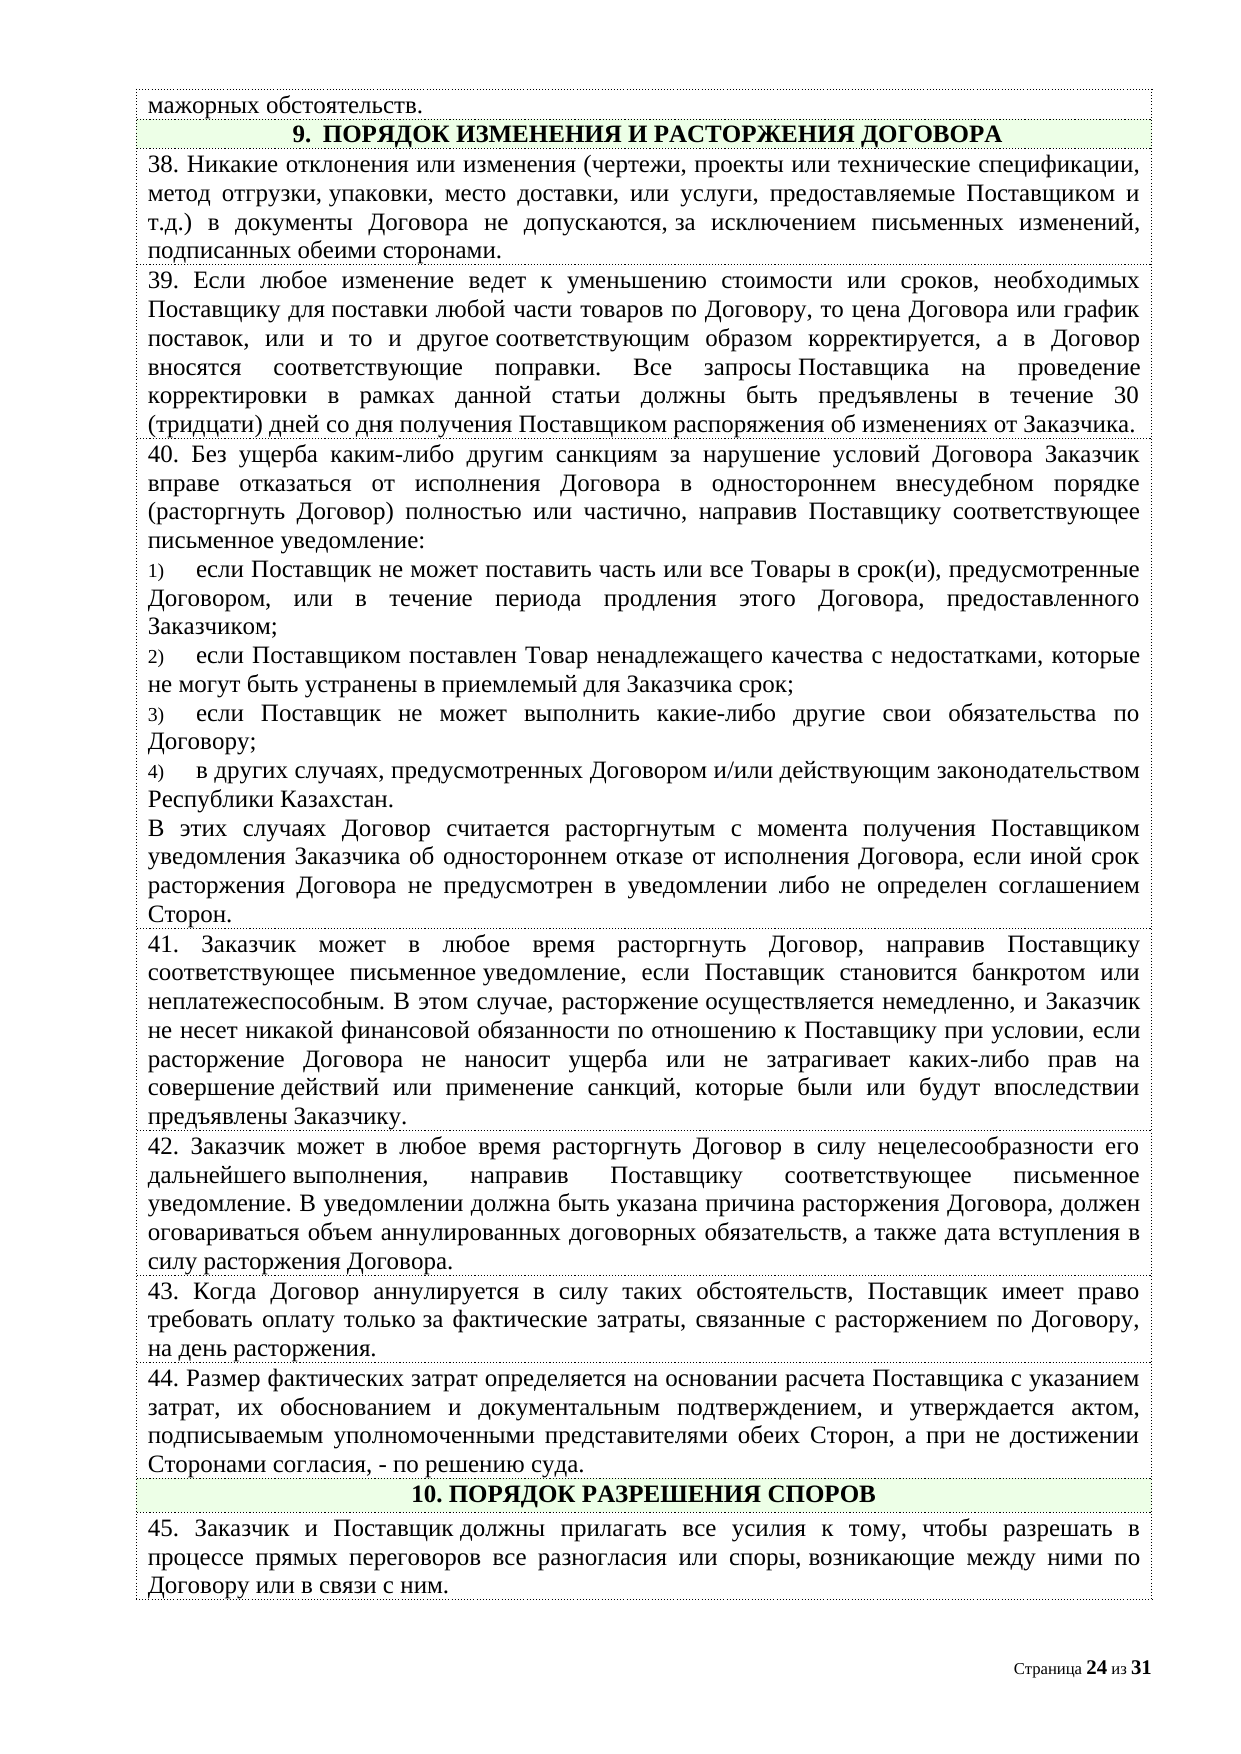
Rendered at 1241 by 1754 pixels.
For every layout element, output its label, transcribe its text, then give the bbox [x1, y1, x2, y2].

table_cell 44. Размер фактических затрат определяется на основании расчета Поставщика с указанием затрат, их обоснованием и документальным подтверждением, и утверждается актом, подписываемым уполномоченными представителями обеих Сторон, а при не достижении Сторонами согласия, - по решению суда. [136, 1362, 1152, 1478]
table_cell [136, 89, 1152, 118]
table_cell 38. Никакие отклонения или изменения (чертежи, проекты или технические спецификации, метод отгрузки, упаковки, место доставки, или услуги, предоставляемые Поставщиком и т.д.) в документы Договора не допускаются, за исключением письменных изменений, подписанных обеими сторонами. [136, 148, 1152, 264]
table_cell 41. Заказчик может в любое время расторгнуть Договор, направив Поставщику соответствующее письменное уведомление, если Поставщик становится банкротом или неплатежеспособным. В этом случае, расторжение осуществляется немедленно, и Заказчик не несет никакой финансовой обязанности по отношению к Поставщику при условии, если расторжение Договора не наносит ущерба или не затрагивает каких-либо прав на совершение действий или применение санкций, которые были или будут впоследствии предъявлены Заказчику. [136, 928, 1152, 1130]
table_cell 45. Заказчик и Поставщик должны прилагать все усилия к тому, чтобы разрешать в процессе прямых переговоров все разногласия или споры, возникающие между ними по Договору или в связи с ним. [136, 1512, 1152, 1599]
table_cell ПОРЯДОК ИЗМЕНЕНИЯ И РАСТОРЖЕНИЯ ДОГОВОРА [136, 119, 1152, 148]
table_cell ПОРЯДОК РАЗРЕШЕНИЯ СПОРОВ [136, 1478, 1152, 1512]
table_cell 42. Заказчик может в любое время расторгнуть Договор в силу нецелесообразности его дальнейшего выполнения, направив Поставщику соответствующее письменное уведомление. В уведомлении должна быть указана причина расторжения Договора, должен оговариваться объем аннулированных договорных обязательств, а также дата вступления в силу расторжения Договора. [136, 1130, 1152, 1275]
table_cell 39. Если любое изменение ведет к уменьшению стоимости или сроков, необходимых Поставщику для поставки любой части товаров по Договору, то цена Договора или график поставок, или и то и другое соответствующим образом корректируется, а в Договор вносятся соответствующие поправки. Все запросы Поставщика на проведение корректировки в рамках данной статьи должны быть предъявлены в течение 30 (тридцати) дней со дня получения Поставщиком распоряжения об изменениях от Заказчика. [136, 264, 1152, 438]
table_cell 40. Без ущерба каким-либо другим санкциям за нарушение условий Договора Заказчик вправе отказаться от исполнения Договора в одностороннем внесудебном порядке (расторгнуть Договор) полностью или частично, направив Поставщику соответствующее письменное уведомление: если Поставщик не может поставить часть или все Товары в срок(и), предусмотренные Договором, или в течение периода продления этого Договора, предоставленного Заказчиком; если Поставщиком поставлен Товар ненадлежащего качества с недостатками, которые не могут быть устранены в приемлемый для Заказчика срок; если Поставщик не может выполнить какие-либо другие свои обязательства по Договору; в других случаях, предусмотренных Договором и/или действующим законодательством Республики Казахстан. В этих случаях Договор считается расторгнутым с момента получения Поставщиком уведомления Заказчика об одностороннем отказе от исполнения Договора, если иной срок расторжения Договора не предусмотрен в уведомлении либо не определен соглашением Сторон. [136, 438, 1152, 928]
table_cell 43. Когда Договор аннулируется в силу таких обстоятельств, Поставщик имеет право требовать оплату только за фактические затраты, связанные с расторжением по Договору, на день расторжения. [136, 1275, 1152, 1362]
